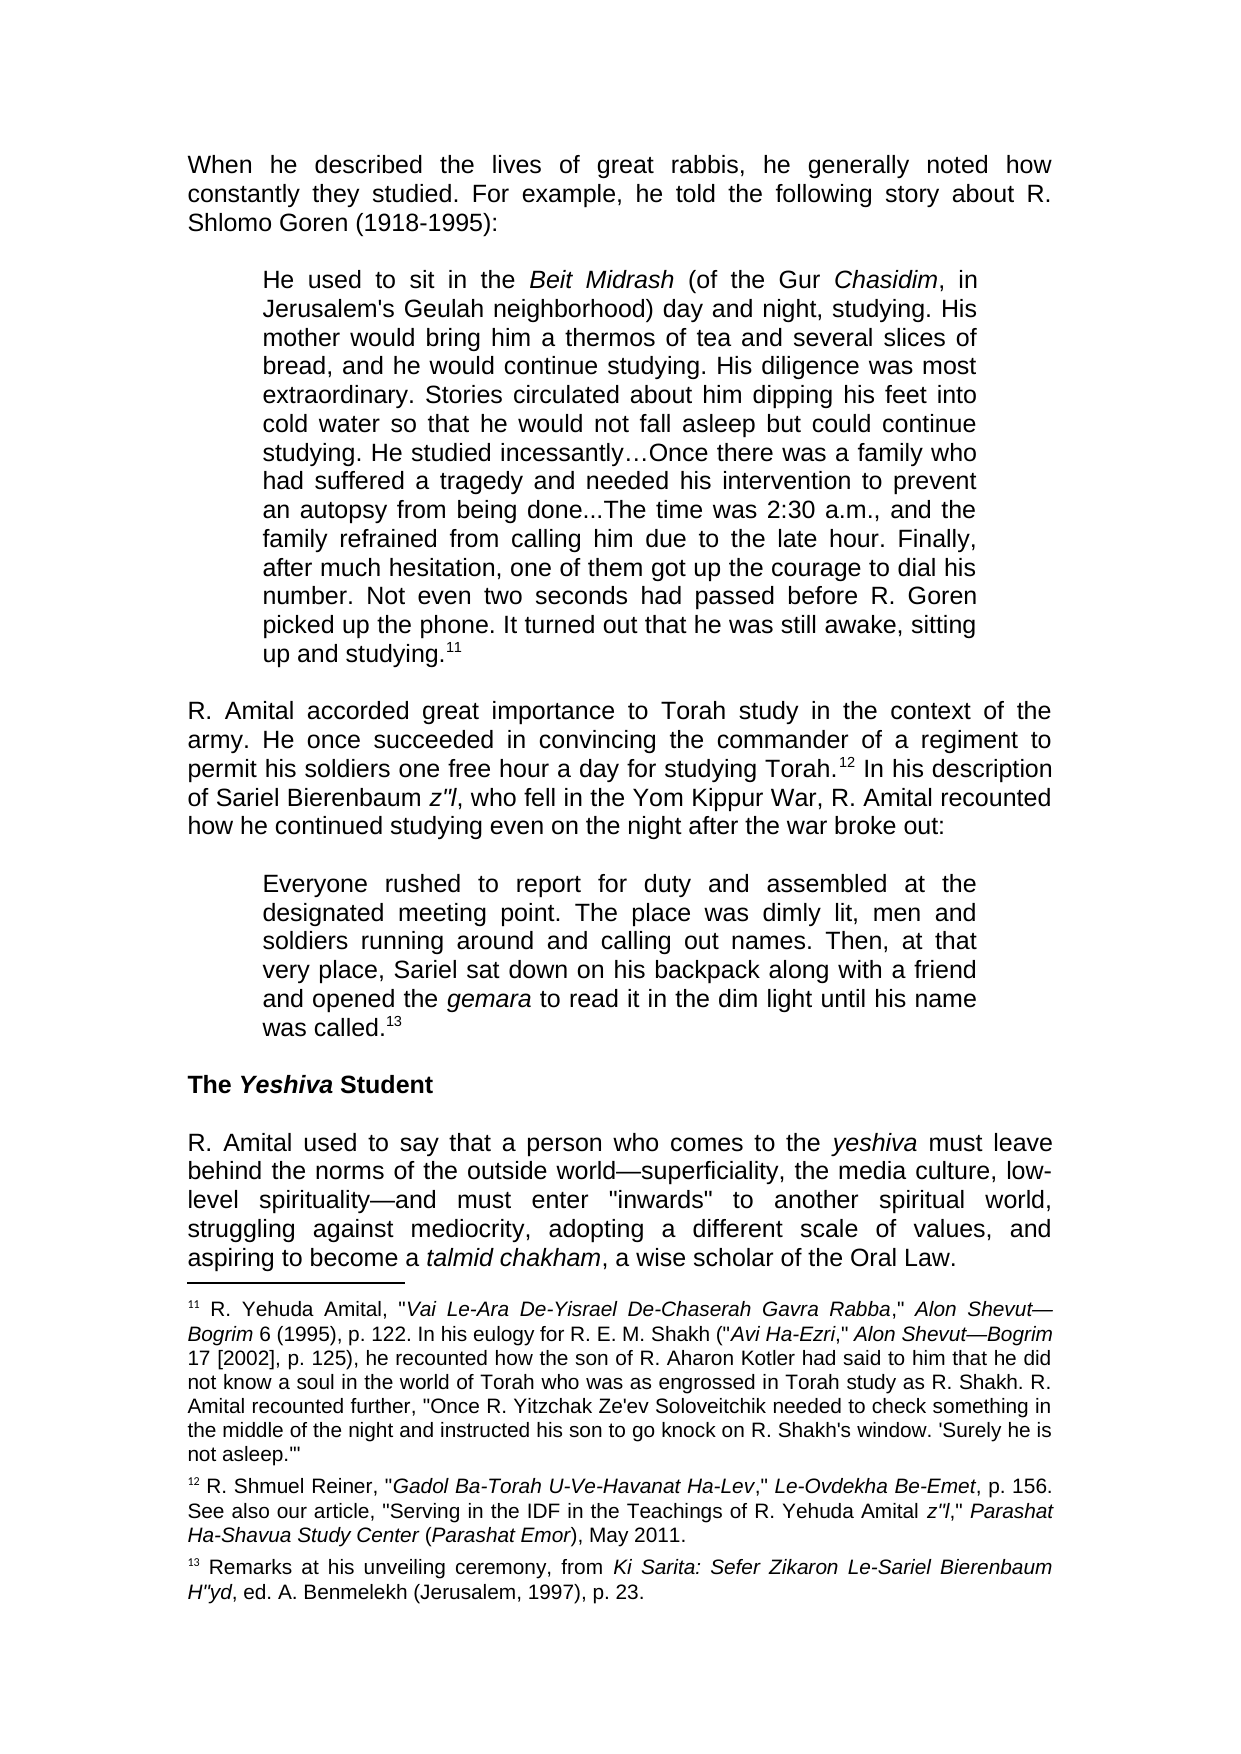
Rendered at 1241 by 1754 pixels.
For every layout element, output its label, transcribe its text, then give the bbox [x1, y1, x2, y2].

text Everyone rushed to report for duty and assembled at the designated meeting point. The place was dimly lit, men and soldiers running around and calling out names. Then, at that very place, Sariel sat down on his backpack along with a friend and opened the gemara to read it in the dim light until his name was called. [262, 869, 978, 1041]
text He used to sit in the Beit Midrash (of the Gur Chasidim, in Jerusalem's Geulah neighborhood) day and night, studying. His mother would bring him a thermos of tea and several slices of bread, and he would continue studying. His diligence was most extraordinary. Stories circulated about him dipping his feet into cold water so that he would not fall asleep but could continue studying. He studied incessantly…Once there was a family who had suffered a tragedy and needed his intervention to prevent an autopsy from being done...The time was 2:30 a.m., and the family refrained from calling him due to the late hour. Finally, after much hesitation, one of them got up the courage to dial his number. Not even two seconds had passed before R. Goren picked up the phone. It turned out that he was still awake, sitting up and studying. [262, 265, 978, 667]
text The Yeshiva Student [187, 1070, 1053, 1099]
text R. Amital accorded great importance to Torah study in the context of the army. He once succeeded in convincing the commander of a regiment to permit his soldiers one free hour a day for studying Torah. In his description of Sariel Bierenbaum z"l, who fell in the Yom Kippur War, R. Amital recounted how he continued studying even on the night after the war broke out: [187, 696, 1053, 840]
text R. Amital used to say that a person who comes to the yeshiva must leave behind the norms of the outside world—superficiality, the media culture, low-level spirituality—and must enter "inwards" to another spiritual world, struggling against mediocrity, adopting a different scale of values, and aspiring to become a talmid chakham, a wise scholar of the Oral Law. [187, 1127, 1053, 1271]
text When he described the lives of great rabbis, he generally noted how constantly they studied. For example, he told the following story about R. Shlomo Goren (1918-1995): [187, 150, 1053, 236]
